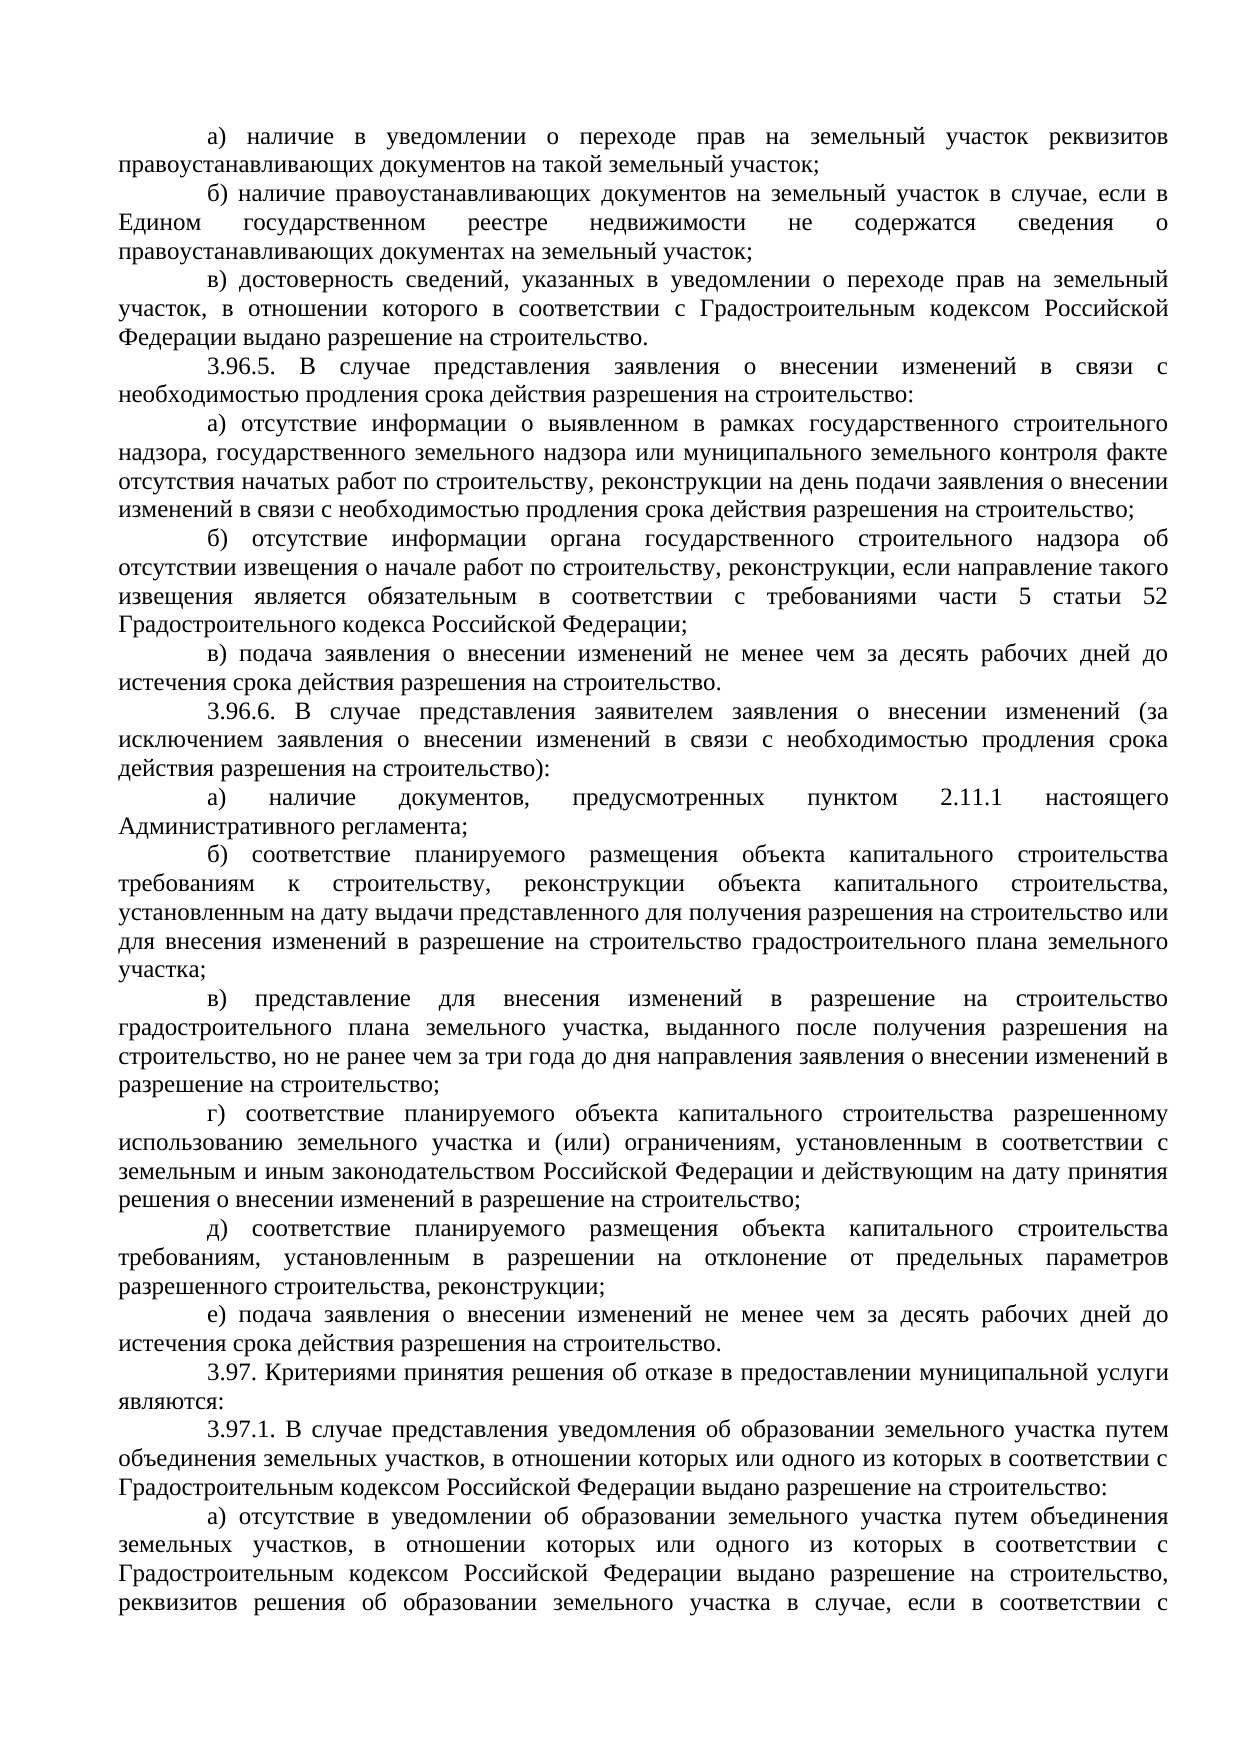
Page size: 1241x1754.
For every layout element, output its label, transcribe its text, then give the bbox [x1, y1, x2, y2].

text г) соответствие планируемого объекта капитального строительства разрешенному использованию земельного участка и (или) ограничениям, установленным в соответствии с земельным и иным законодательством Российской Федерации и действующим на дату принятия решения о внесении изменений в разрешение на строительство; [118, 1098, 1169, 1213]
text 3.97.1. В случае представления уведомления об образовании земельного участка путем объединения земельных участков, в отношении которых или одного из которых в соответствии с Градостроительным кодексом Российской Федерации выдано разрешение на строительство: [118, 1414, 1169, 1501]
text д) соответствие планируемого размещения объекта капитального строительства требованиям, установленным в разрешении на отклонение от предельных параметров разрешенного строительства, реконструкции; [118, 1213, 1169, 1299]
text б) соответствие планируемого размещения объекта капитального строительства требованиям к строительству, реконструкции объекта капитального строительства, установленным на дату выдачи представленного для получения разрешения на строительство или для внесения изменений в разрешение на строительство градостроительного плана земельного участка; [118, 839, 1169, 983]
text в) достоверность сведений, указанных в уведомлении о переходе прав на земельный участок, в отношении которого в соответствии с Градостроительным кодексом Российской Федерации выдано разрешение на строительство. [118, 264, 1169, 351]
text а) отсутствие информации о выявленном в рамках государственного строительного надзора, государственного земельного надзора или муниципального земельного контроля факте отсутствия начатых работ по строительству, реконструкции на день подачи заявления о внесении изменений в связи с необходимостью продления срока действия разрешения на строительство; [118, 408, 1169, 523]
text 3.96.6. В случае представления заявителем заявления о внесении изменений (за исключением заявления о внесении изменений в связи с необходимостью продления срока действия разрешения на строительство): [118, 696, 1169, 782]
text а) наличие в уведомлении о переходе прав на земельный участок реквизитов правоустанавливающих документов на такой земельный участок; [118, 121, 1169, 178]
text в) представление для внесения изменений в разрешение на строительство градостроительного плана земельного участка, выданного после получения разрешения на строительство, но не ранее чем за три года до дня направления заявления о внесении изменений в разрешение на строительство; [118, 983, 1169, 1098]
text б) наличие правоустанавливающих документов на земельный участок в случае, если в Едином государственном реестре недвижимости не содержатся сведения о правоустанавливающих документах на земельный участок; [118, 178, 1169, 264]
text е) подача заявления о внесении изменений не менее чем за десять рабочих дней до истечения срока действия разрешения на строительство. [118, 1299, 1169, 1357]
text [118, 1501, 1169, 1616]
text в) подача заявления о внесении изменений не менее чем за десять рабочих дней до истечения срока действия разрешения на строительство. [118, 638, 1169, 696]
text 3.97. Критериями принятия решения об отказе в предоставлении муниципальной услуги являются: [118, 1357, 1169, 1414]
text 3.96.5. В случае представления заявления о внесении изменений в связи с необходимостью продления срока действия разрешения на строительство: [118, 351, 1169, 408]
text б) отсутствие информации органа государственного строительного надзора об отсутствии извещения о начале работ по строительству, реконструкции, если направление такого извещения является обязательным в соответствии с требованиями части 5 статьи 52 Градостроительного кодекса Российской Федерации; [118, 523, 1169, 638]
text а) наличие документов, предусмотренных пунктом 2.11.1 настоящего Административного регламента; [118, 782, 1169, 839]
